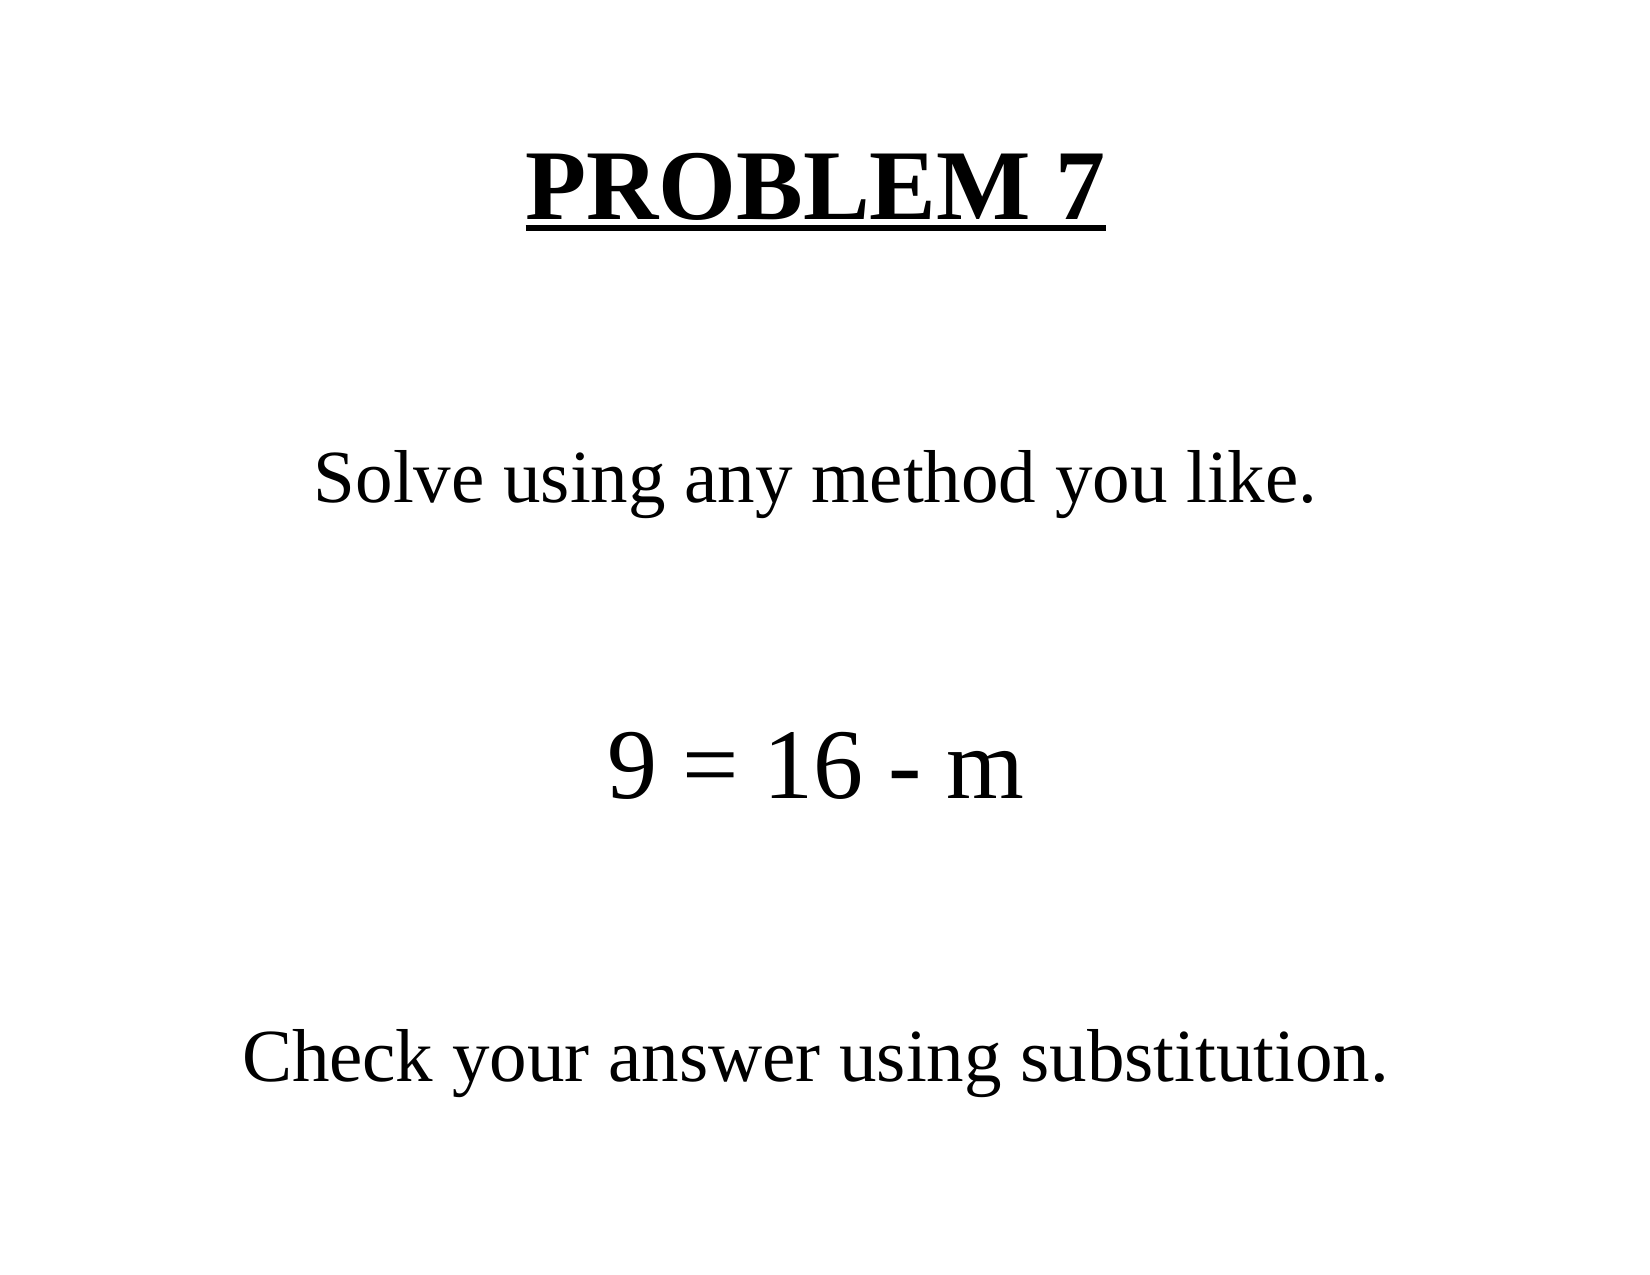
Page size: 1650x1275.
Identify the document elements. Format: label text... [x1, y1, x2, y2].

text 9 = 16 - m [103, 705, 1528, 820]
text Solve using any method you like. [103, 432, 1528, 518]
text Check your answer using substitution. [103, 1011, 1528, 1097]
text PROBLEM 7 [103, 126, 1528, 241]
